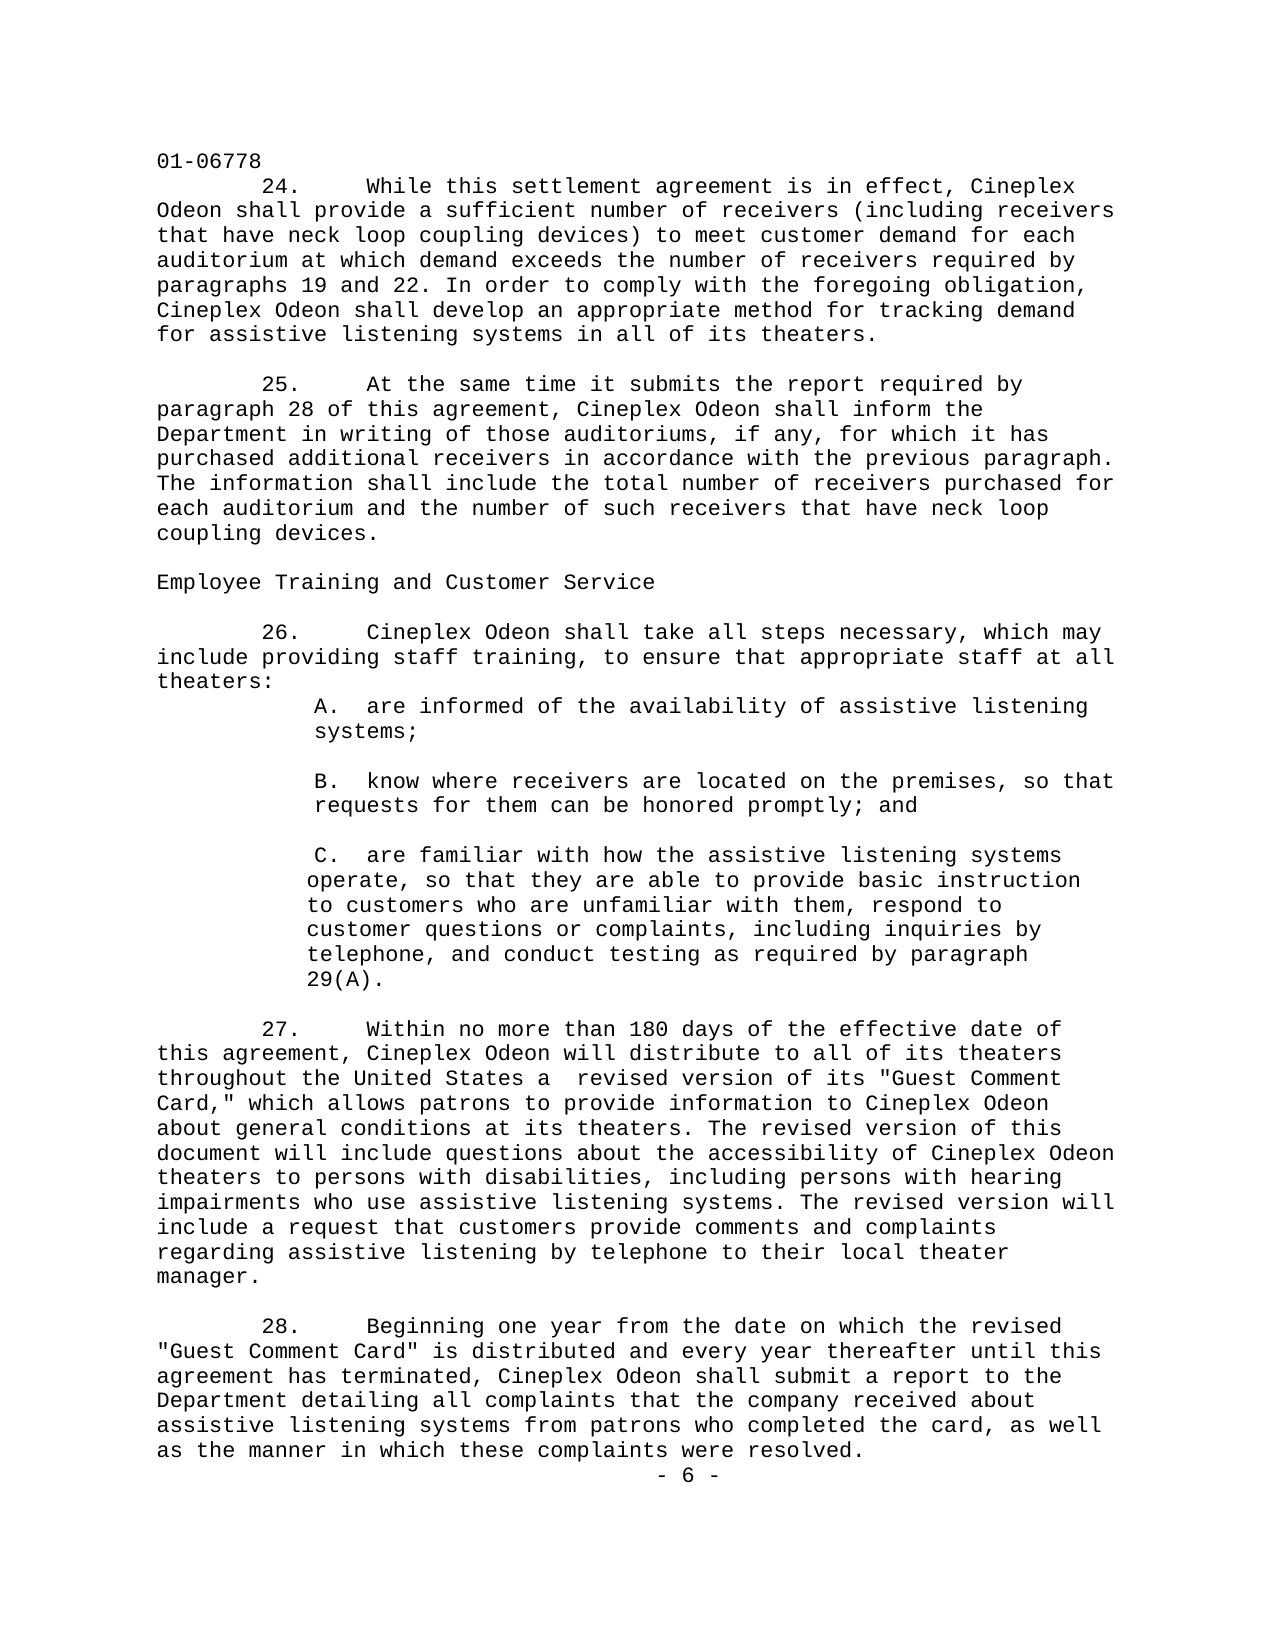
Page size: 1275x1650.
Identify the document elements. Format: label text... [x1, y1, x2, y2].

text 24. While this settlement agreement is in effect, Cineplex Odeon shall provide a sufficient number of receivers (including receivers that have neck loop coupling devices) to meet customer demand for each auditorium at which demand exceeds the number of receivers required by paragraphs 19 and 22. In order to comply with the foregoing obligation, Cineplex Odeon shall develop an appropriate method for tracking demand for assistive listening systems in all of its theaters. [156, 175, 1118, 348]
text include providing staff training, to ensure that appropriate staff at all [156, 646, 1118, 671]
text A. are informed of the availability of assistive listening [156, 695, 1118, 720]
text - 6 - [156, 1464, 1118, 1489]
text 27. Within no more than 180 days of the effective date of this agreement, Cineplex Odeon will distribute to all of its theaters throughout the United States a revised version of its "Guest Comment Card," which allows patrons to provide information to Cineplex Odeon about general conditions at its theaters. The revised version of this document will include questions about the accessibility of Cineplex Odeon theaters to persons with disabilities, including persons with hearing impairments who use assistive listening systems. The revised version will include a request that customers provide comments and complaints regarding assistive listening by telephone to their local theater manager. [156, 1018, 1118, 1290]
text theaters: [156, 671, 1118, 695]
text C. are familiar with how the assistive listening systems [156, 844, 1118, 869]
text 01-06778 [156, 150, 1118, 175]
text B. know where receivers are located on the premises, so that [156, 770, 1118, 794]
text systems; [156, 720, 1118, 745]
text Employee Training and Customer Service [156, 571, 1118, 596]
text 25. At the same time it submits the report required by paragraph 28 of this agreement, Cineplex Odeon shall inform the Department in writing of those auditoriums, if any, for which it has purchased additional receivers in accordance with the previous paragraph. The information shall include the total number of receivers purchased for each auditorium and the number of such receivers that have neck loop coupling devices. [156, 373, 1118, 547]
text 28. Beginning one year from the date on which the revised "Guest Comment Card" is distributed and every year thereafter until this agreement has terminated, Cineplex Odeon shall submit a report to the Department detailing all complaints that the company received about assistive listening systems from patrons who completed the card, as well as the manner in which these complaints were resolved. [156, 1315, 1118, 1464]
text 26. Cineplex Odeon shall take all steps necessary, which may [156, 621, 1118, 646]
text operate, so that they are able to provide basic instruction to customers who are unfamiliar with them, respond to customer questions or complaints, including inquiries by telephone, and conduct testing as required by paragraph 29(A). [306, 869, 1118, 993]
text requests for them can be honored promptly; and [156, 794, 1118, 819]
